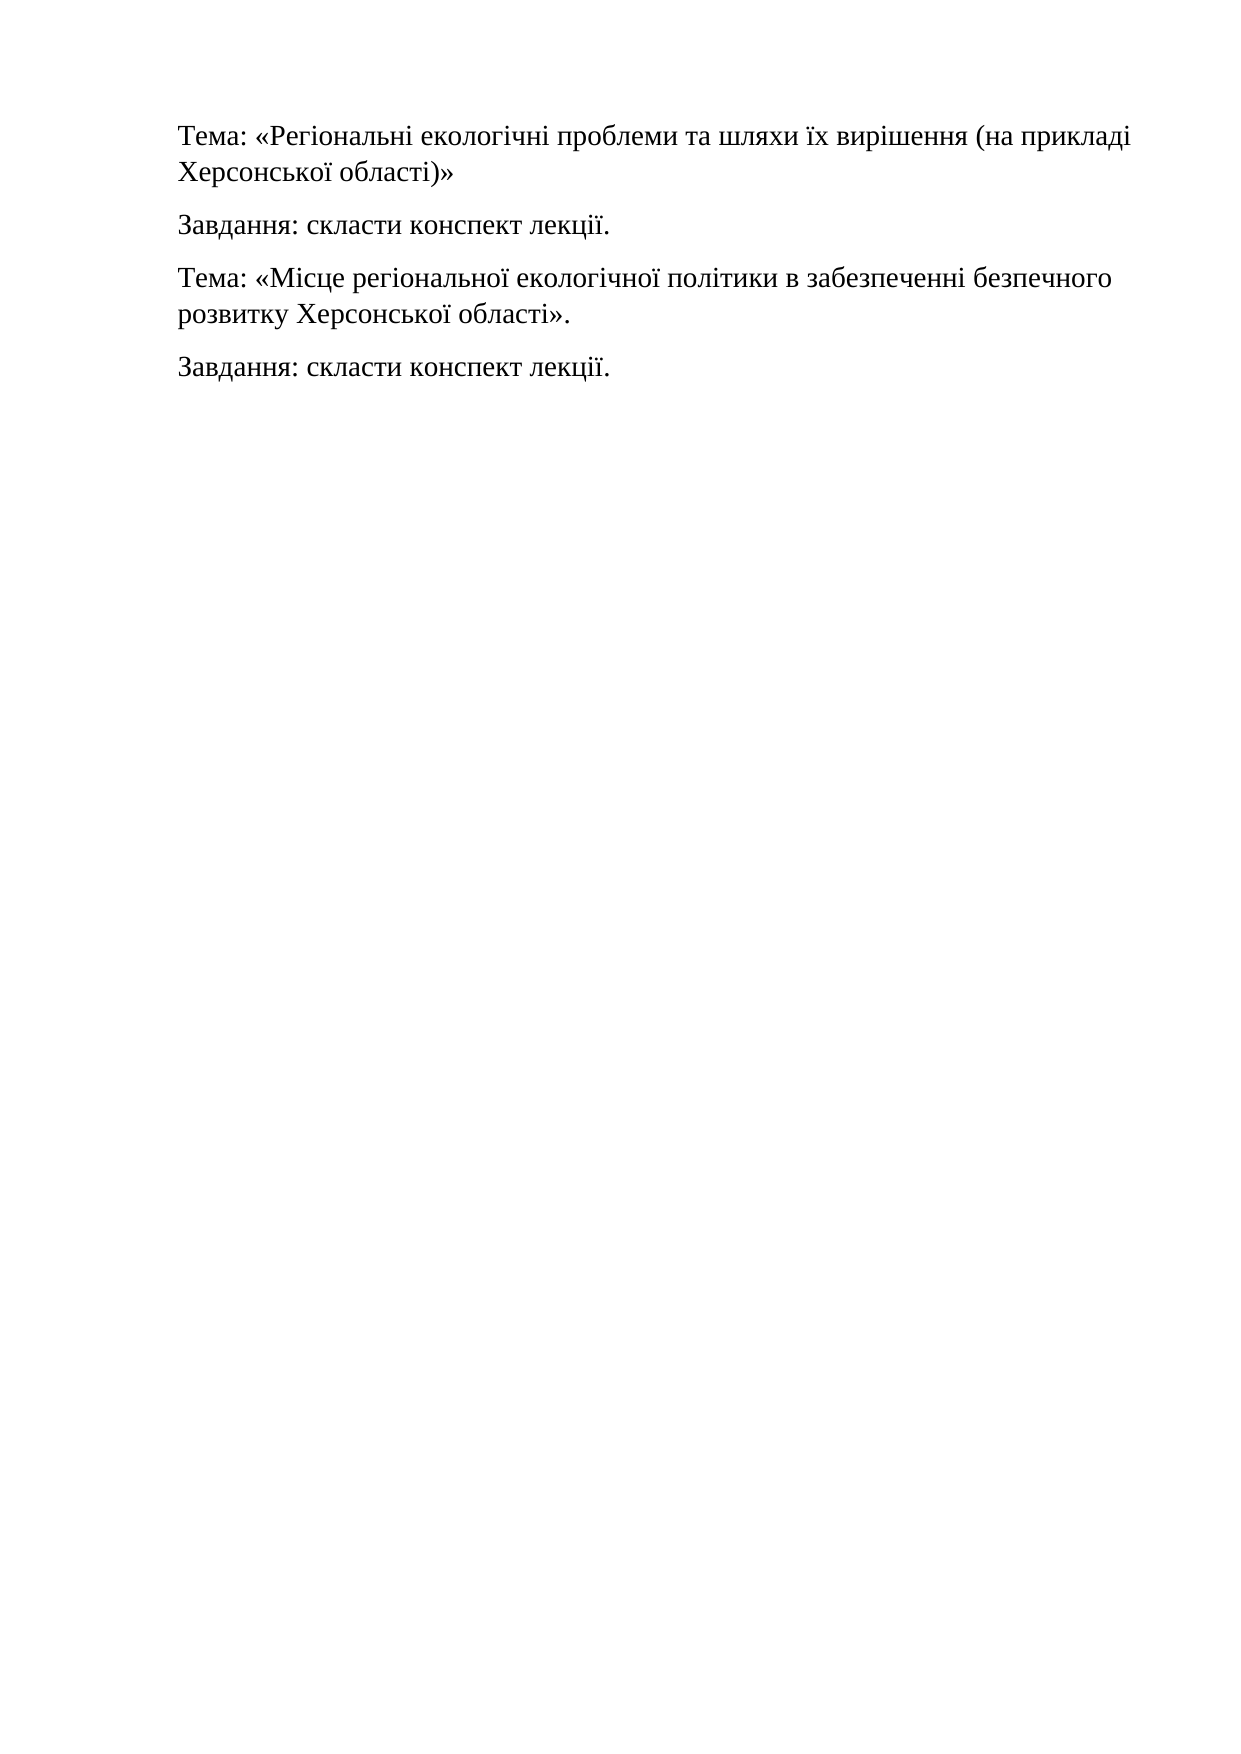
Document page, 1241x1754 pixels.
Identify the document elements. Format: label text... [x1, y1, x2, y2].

text Завдання: скласти конспект лекції. [177, 349, 1152, 382]
text Завдання: скласти конспект лекції. [177, 207, 1152, 241]
text Тема: «Регіональні екологічні проблеми та шляхи їх вирішення (на прикладі Херсонської області)» [177, 118, 1152, 188]
text Тема: «Місце регіональної екологічної політики в забезпеченні безпечного розвитку Херсонської області». [177, 260, 1152, 329]
